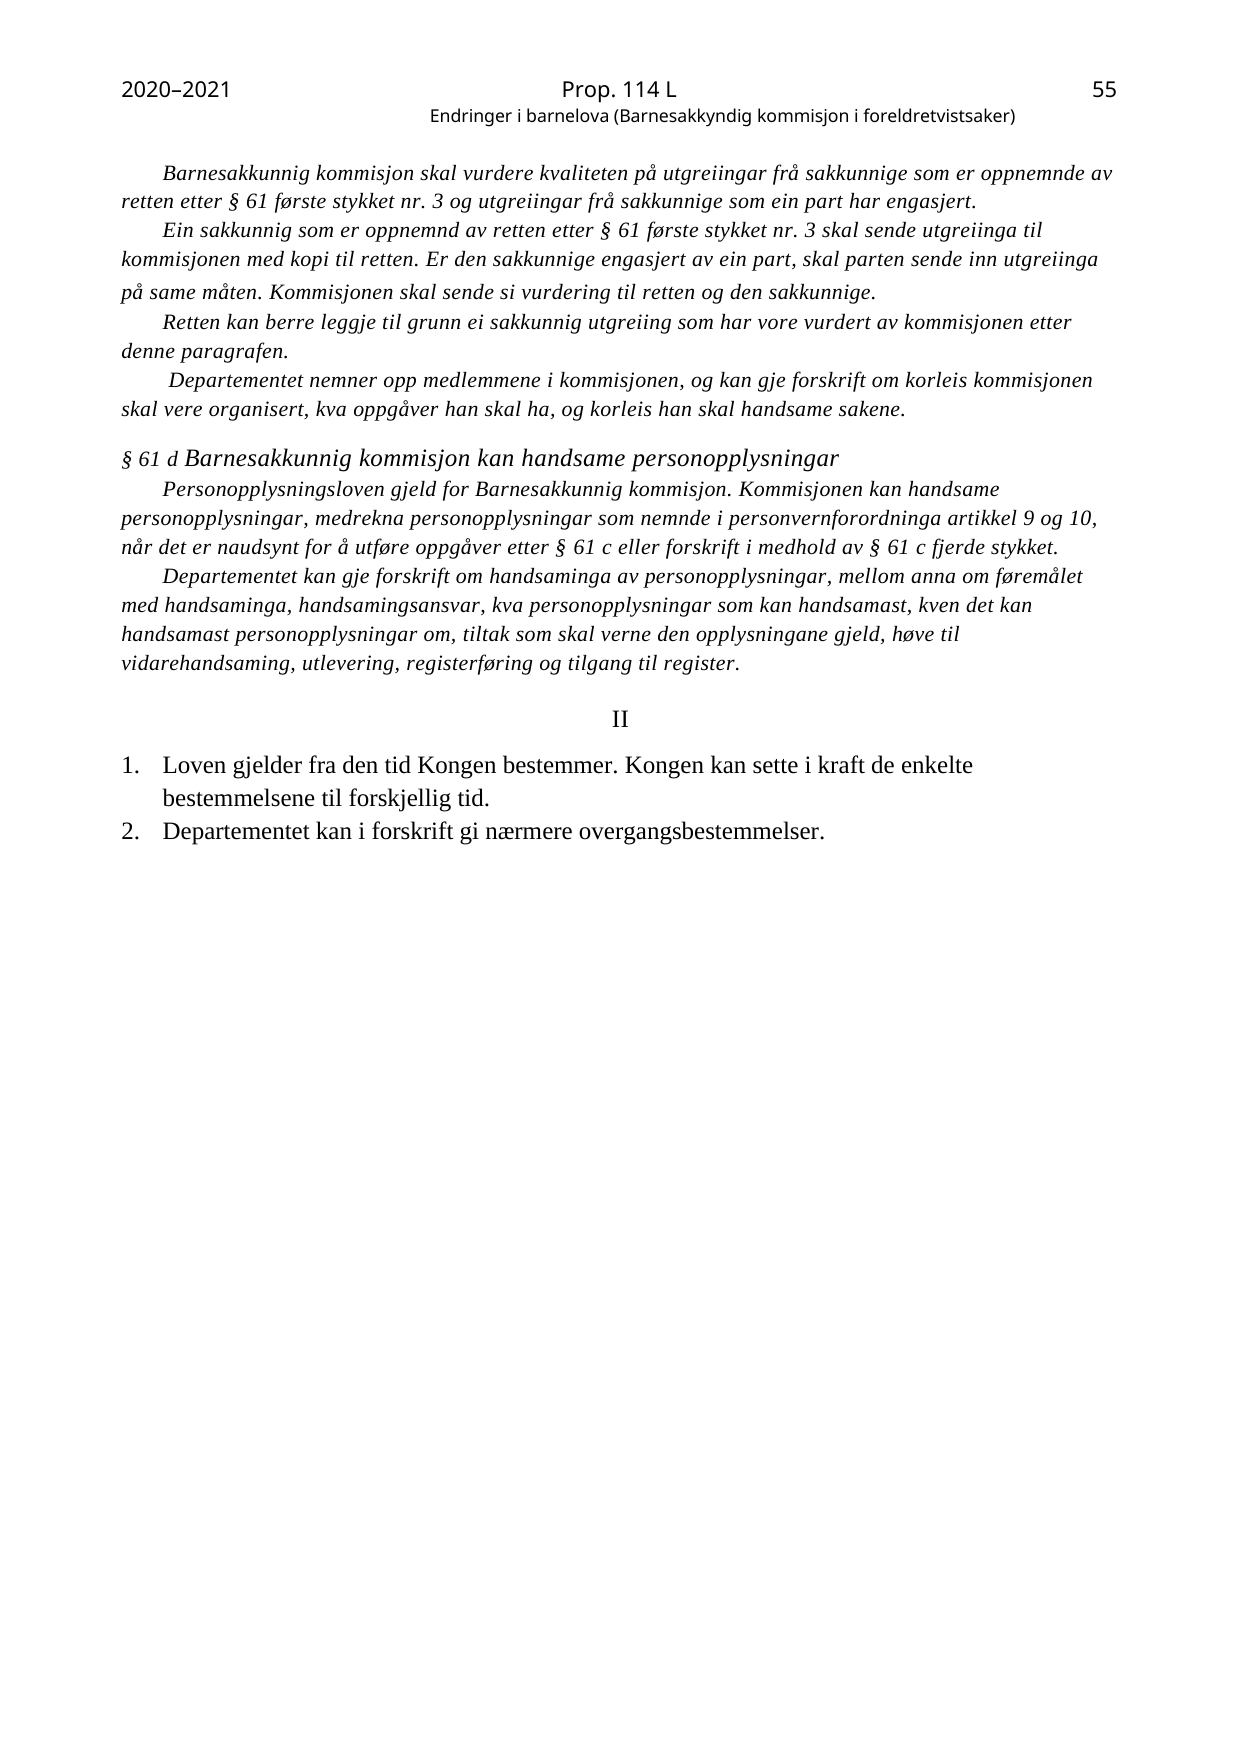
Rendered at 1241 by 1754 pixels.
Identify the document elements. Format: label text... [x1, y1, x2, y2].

text Personopplysningsloven gjeld for Barnesakkunnig kommisjon. Kommisjonen kan handsame personopplysningar, medrekna personopplysningar som nemnde i personvernforordninga artikkel 9 og 10, når det er naudsynt for å utføre oppgåver etter § 61 c eller forskrift i medhold av § 61 c fjerde stykket. [121, 476, 1119, 559]
text II [121, 704, 1119, 733]
text Retten kan berre leggje til grunn ei sakkunnig utgreiing som har vore vurdert av kommisjonen etter denne paragrafen. [121, 309, 1119, 363]
text Ein sakkunnig som er oppnemnd av retten etter § 61 første stykket nr. 3 skal sende utgreiinga til kommisjonen med kopi til retten. Er den sakkunnige engasjert av ein part, skal parten sende inn utgreiinga på same måten. Kommisjonen skal sende si vurdering til retten og den sakkunnige. [121, 217, 1119, 304]
text Barnesakkunnig kommisjon skal vurdere kvaliteten på utgreiingar frå sakkunnige som er oppnemnde av retten etter § 61 første stykket nr. 3 og utgreiingar frå sakkunnige som ein part har engasjert. [121, 159, 1119, 214]
text Departementet nemner opp medlemmene i kommisjonen, og kan gje forskrift om korleis kommisjonen skal vere organisert, kva oppgåver han skal ha, og korleis han skal handsame sakene. [121, 367, 1119, 421]
text § 61 d Barnesakkunnig kommisjon kan handsame personopplysningar [121, 443, 1119, 472]
text Departementet kan gje forskrift om handsaminga av personopplysningar, mellom anna om føremålet med handsaminga, handsamingsansvar, kva personopplysningar som kan handsamast, kven det kan handsamast personopplysningar om, tiltak som skal verne den opplysningane gjeld, høve til vidarehandsaming, utlevering, registerføring og tilgang til register. [121, 563, 1119, 675]
list Departementet kan i forskrift gi nærmere overgangsbestemmelser. [121, 816, 1119, 844]
list Loven gjelder fra den tid Kongen bestemmer. Kongen kan sette i kraft de enkelte bestemmelsene til forskjellig tid. [121, 750, 1119, 811]
